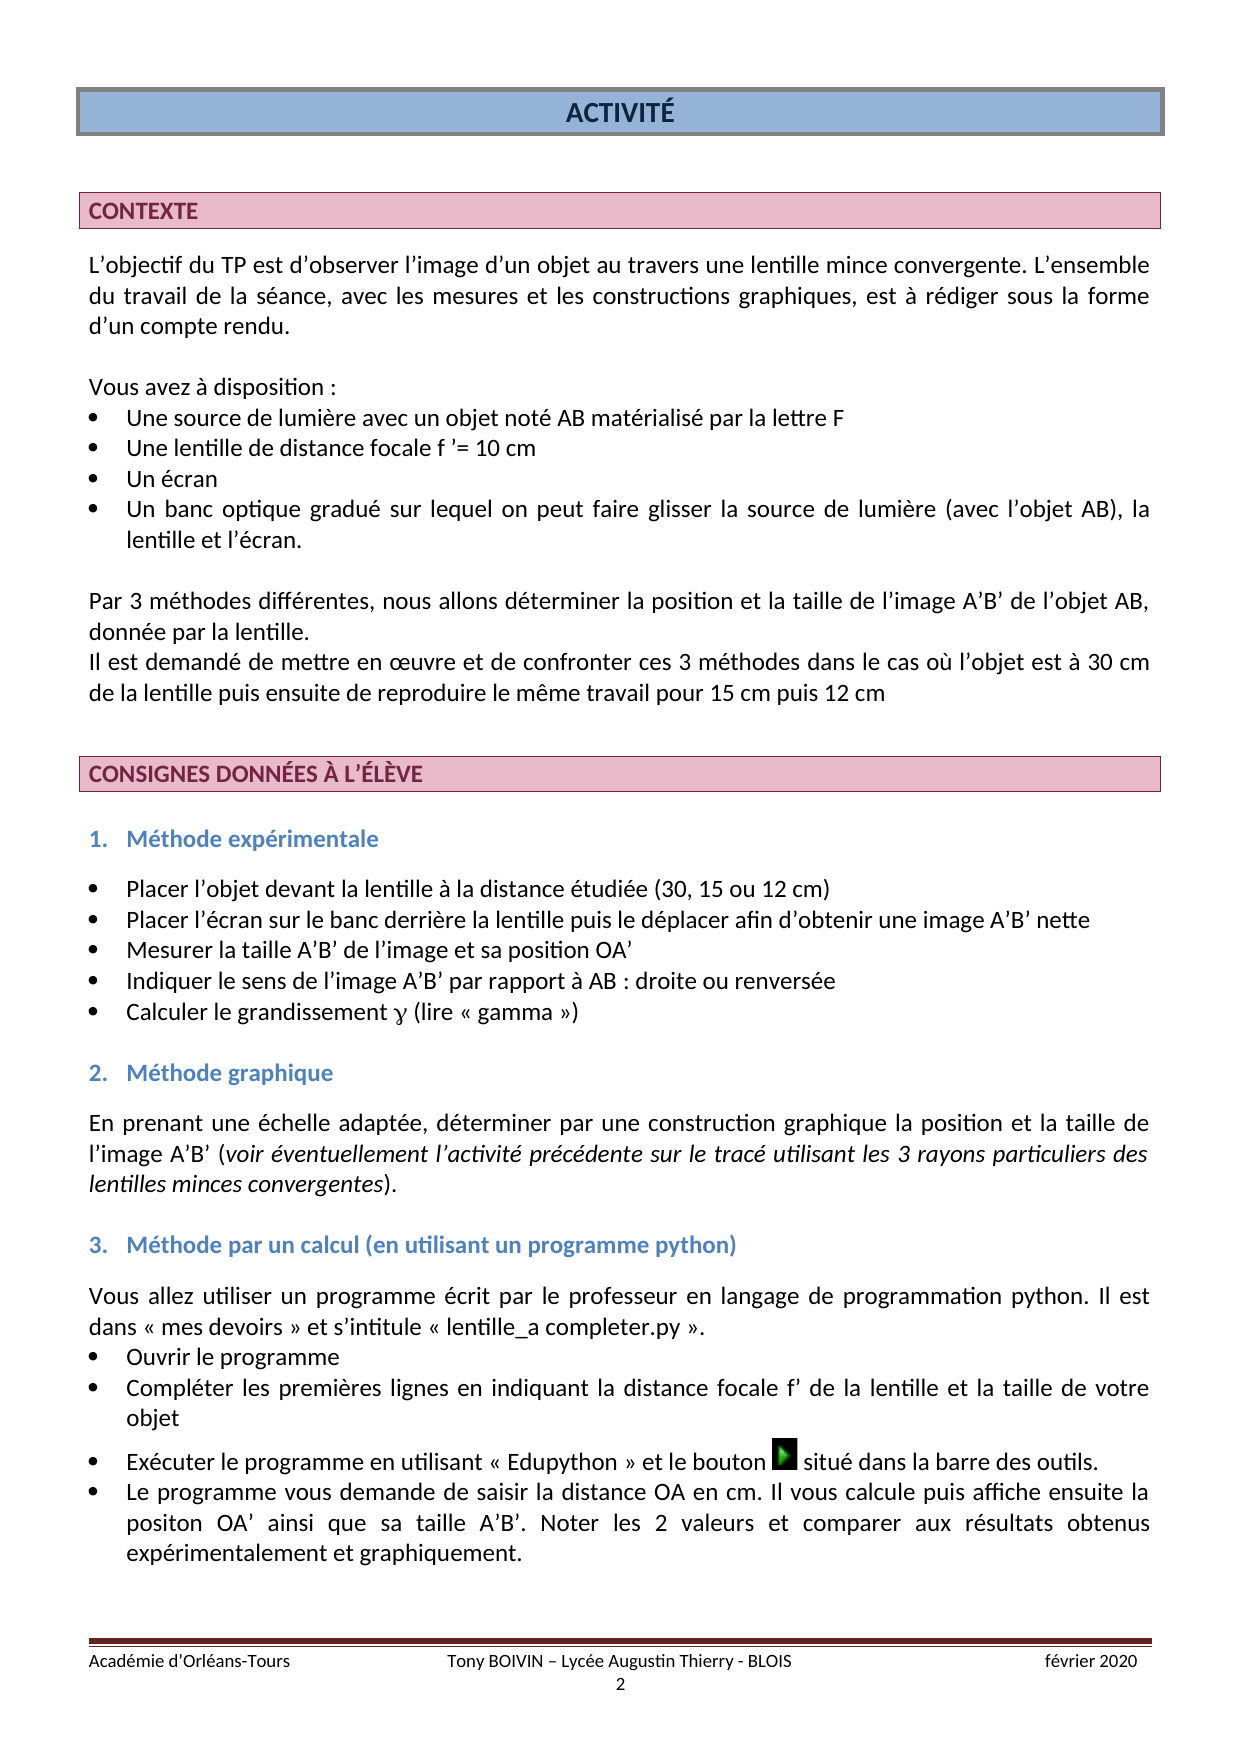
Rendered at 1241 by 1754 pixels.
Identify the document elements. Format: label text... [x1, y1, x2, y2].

list Le programme vous demande de saisir la distance OA en cm. Il vous calcule puis affiche ensuite la positon OA’ ainsi que sa taille A’B’. Noter les 2 valeurs et comparer aux résultats obtenus expérimentalement et graphiquement. [89, 1476, 1152, 1568]
text Il est demandé de mettre en œuvre et de confronter ces 3 méthodes dans le cas où l’objet est à 30 cm de la lentille puis ensuite de reproduire le même travail pour 15 cm puis 12 cm [89, 646, 1152, 707]
list Indiquer le sens de l’image A’B’ par rapport à AB : droite ou renversée [89, 965, 1152, 996]
list Placer l’écran sur le banc derrière la lentille puis le déplacer afin d’obtenir une image A’B’ nette [89, 904, 1152, 935]
list Compléter les premières lignes en indiquant la distance focale f’ de la lentille et la taille de votre objet [89, 1372, 1152, 1433]
list Un écran [89, 463, 1152, 493]
list Mesurer la taille A’B’ de l’image et sa position OA’ [89, 935, 1152, 965]
list Calculer le grandissement (lire « gamma ») [89, 996, 1152, 1026]
list Placer l’objet devant la lentille à la distance étudiée (30, 15 ou 12 cm) [89, 874, 1152, 904]
list Un banc optique gradué sur lequel on peut faire glisser la source de lumière (avec l’objet AB), la lentille et l’écran. [89, 493, 1152, 554]
text ACTIVITÉ [80, 92, 1160, 132]
list Exécuter le programme en utilisant « Edupython » et le bouton situé dans la barre des outils. [89, 1433, 1152, 1476]
text Par 3 méthodes différentes, nous allons déterminer la position et la taille de l’image A’B’ de l’objet AB, donnée par la lentille. [89, 585, 1152, 646]
list Méthode graphique [89, 1057, 1152, 1087]
list Ouvrir le programme [89, 1342, 1152, 1372]
picture [772, 1438, 798, 1470]
text L’objectif du TP est d’observer l’image d’un objet au travers une lentille mince convergente. L’ensemble du travail de la séance, avec les mesures et les constructions graphiques, est à rédiger sous la forme d’un compte rendu. [89, 249, 1152, 341]
list Une lentille de distance focale f ’= 10 cm [89, 432, 1152, 463]
text CONSIGNES DONNÉES À L’ÉLÈVE [80, 757, 1160, 791]
text En prenant une échelle adaptée, déterminer par une construction graphique la position et la taille de l’image A’B’ (voir éventuellement l’activité précédente sur le tracé utilisant les 3 rayons particuliers des lentilles minces convergentes). [89, 1108, 1152, 1199]
text CONTEXTE [80, 193, 1160, 228]
list Une source de lumière avec un objet noté AB matérialisé par la lettre F [89, 402, 1152, 432]
text Vous avez à disposition : [89, 371, 1152, 402]
text Vous allez utiliser un programme écrit par le professeur en langage de programmation python. Il est dans « mes devoirs » et s’intitule « lentille_a completer.py ». [89, 1281, 1152, 1342]
list Méthode expérimentale [89, 823, 1152, 853]
list Méthode par un calcul (en utilisant un programme python) [89, 1230, 1152, 1260]
